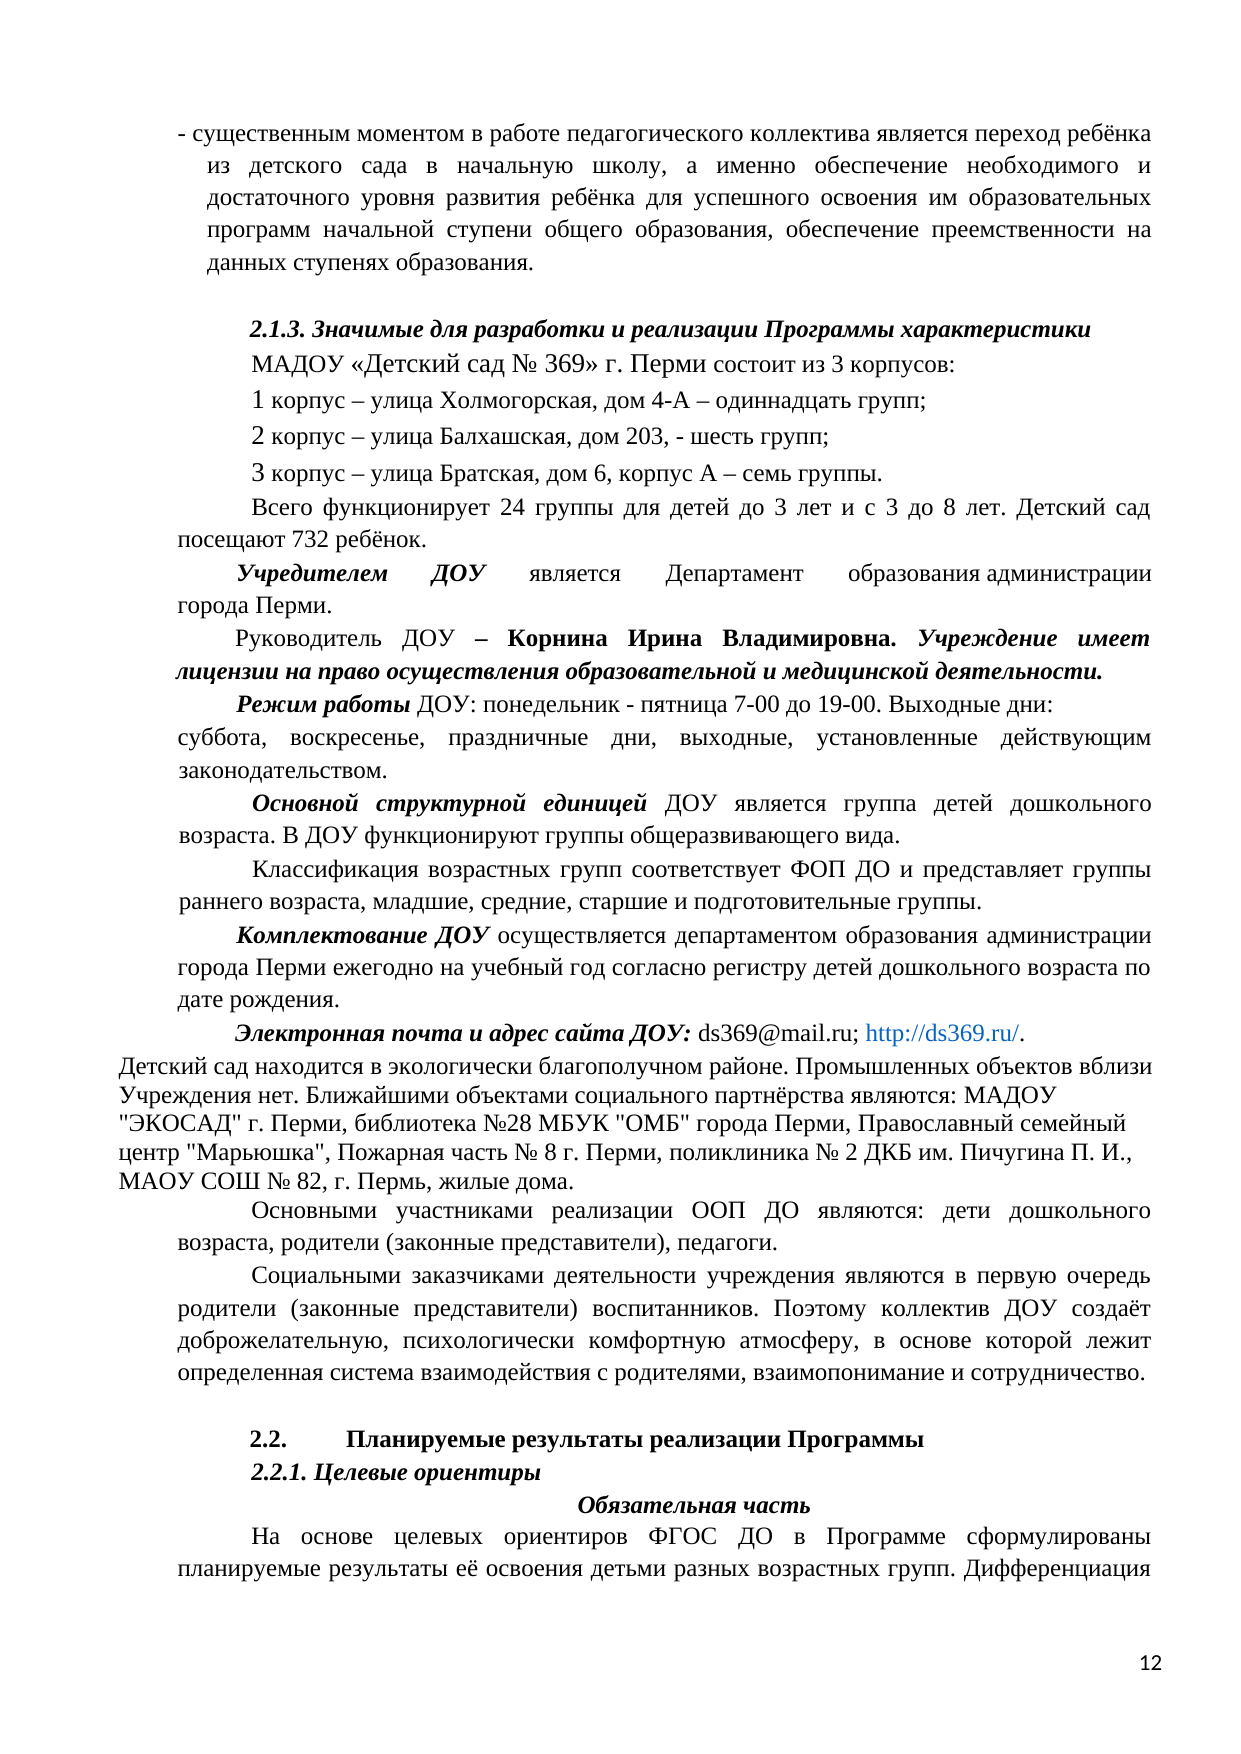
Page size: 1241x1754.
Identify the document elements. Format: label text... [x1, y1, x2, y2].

text Детский сад находится в экологически благополучном районе. Промышленных объектов вблизи Учреждения нет. Ближайшими объектами социального партнёрства являются: МАДОУ "ЭКОСАД" г. Перми, библиотека №28 МБУК "ОМБ" города Перми, Православный семейный центр "Марьюшка", Пожарная часть № 8 г. Перми, поликлиника № 2 ДКБ им. Пичугина П. И., МАОУ СОШ № 82, г. Пермь, жилые дома. [118, 1051, 1167, 1195]
text Всего функционирует 24 группы для детей до 3 лет и с 3 до 8 лет. Детский сад посещают 732 ребёнок. [177, 492, 1152, 553]
text Комплектование ДОУ осуществляется департаментом образования администрации города Перми ежегодно на учебный год согласно регистру детей дошкольного возраста по дате рождения. [177, 981, 1152, 1013]
text Режим работы ДОУ: понедельник - пятница 7-00 до 19-00. Выходные дни: [236, 689, 1152, 718]
text - существенным моментом в работе педагогического коллектива является переход ребёнка из детского сада в начальную школу, а именно обеспечение необходимого и достаточного уровня развития ребёнка для успешного освоения им образовательных программ начальной ступени общего образования, обеспечение преемственности на данных ступенях образования. [177, 118, 1152, 276]
list корпус – улица Балхашская, дом 203, - шесть групп; [251, 419, 1152, 451]
text Обязательная часть [404, 1490, 984, 1519]
list корпус – улица Холмогорская, дом 4-А – одиннадцать групп; [251, 383, 1152, 414]
text Электронная почта и адрес сайта ДОУ: ds369@mail.ru; http://ds369.ru/. [176, 1018, 1153, 1047]
list корпус – улица Братская, дом 6, корпус А – семь группы. [251, 456, 1152, 487]
text Учредителем ДОУ является Департамент образования администрации города Перми. [177, 558, 1152, 619]
text Социальными заказчиками деятельности учреждения являются в первую очередь родители (законные представители) воспитанников. Поэтому коллектив ДОУ создаёт доброжелательную, психологически комфортную атмосферу, в основе которой лежит определенная система взаимодействия с родителями, взаимопонимание и сотрудничество. [177, 1261, 1152, 1386]
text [177, 1521, 1152, 1582]
text Основной структурной единицей ДОУ является группа детей дошкольного возраста. В ДОУ функционируют группы общеразвивающего вида. [179, 788, 1152, 849]
text 2.2.1. Целевые ориентиры [251, 1457, 1153, 1486]
text суббота, воскресенье, праздничные дни, выходные, установленные действующим законодательством. [177, 722, 1152, 783]
text 2.1.3. Значимые для разработки и реализации Программы характеристики [176, 314, 1153, 343]
text МАДОУ «Детский сад № 369» г. Перми состоит из 3 корпусов: [251, 347, 1152, 378]
text Руководитель ДОУ – Корнина Ирина Владимировна. Учреждение имеет лицензии на право осуществления образовательной и медицинской деятельности. [176, 623, 1153, 685]
text 2.2. Планируемые результаты реализации Программы [118, 1424, 1167, 1453]
text Классификация возрастных групп соответствует ФОП ДО и представляет группы раннего возраста, младшие, средние, старшие и подготовительные группы. [179, 854, 1152, 915]
text Комплектование ДОУ осуществляется департаментом образования администрации города Перми ежегодно на учебный год согласно регистру детей дошкольного возраста по дате рождения. [177, 920, 1152, 952]
text Основными участниками реализации ООП ДО являются: дети дошкольного возраста, родители (законные представители), педагоги. [177, 1195, 1152, 1256]
